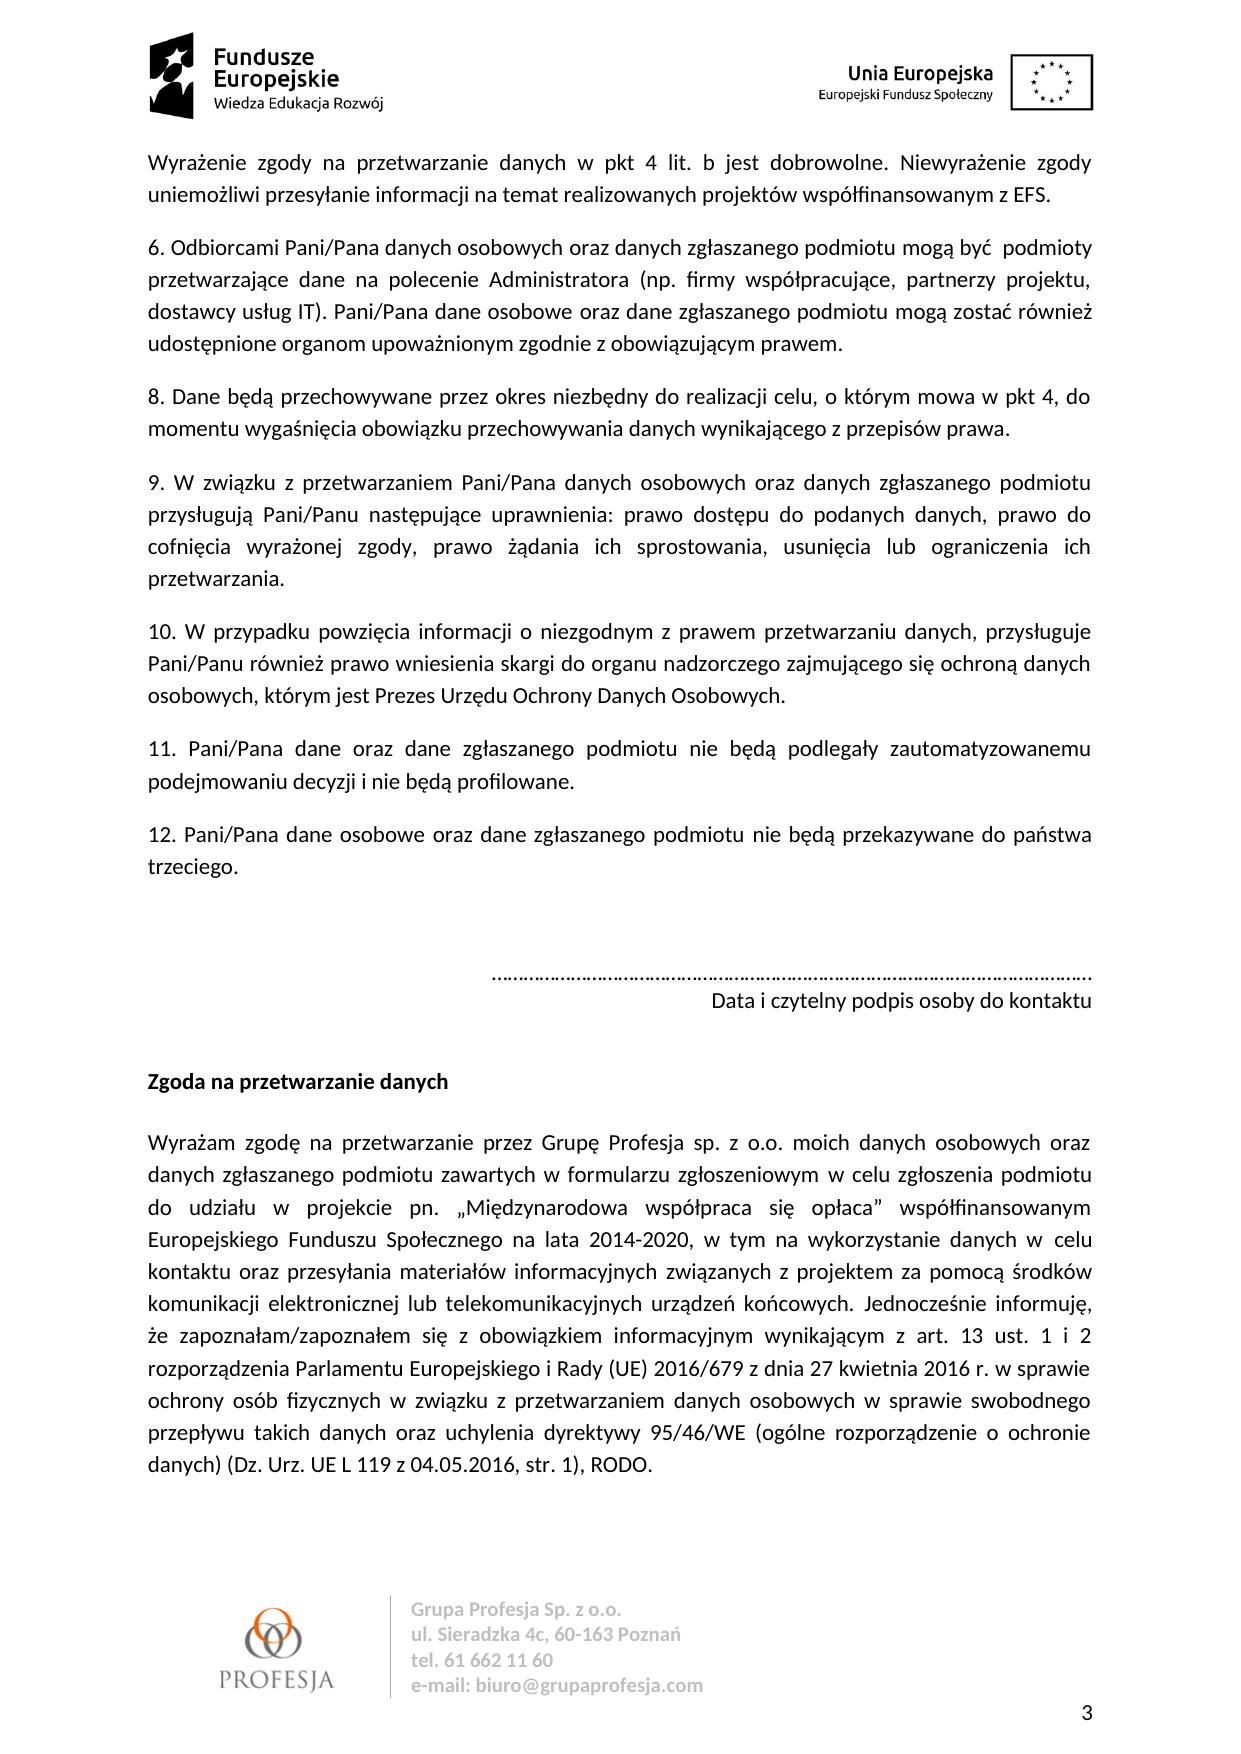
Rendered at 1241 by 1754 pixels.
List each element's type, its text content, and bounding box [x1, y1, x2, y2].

text 9. W związku z przetwarzaniem Pani/Pana danych osobowych oraz danych zgłaszanego podmiotu przysługują Pani/Panu następujące uprawnienia: prawo dostępu do podanych danych, prawo do cofnięcia wyrażonej zgody, prawo żądania ich sprostowania, usunięcia lub ograniczenia ich przetwarzania. [148, 468, 1093, 592]
text Zgoda na przetwarzanie danych [148, 1067, 1093, 1095]
text 8. Dane będą przechowywane przez okres niezbędny do realizacji celu, o którym mowa w pkt 4, do momentu wygaśnięcia obowiązku przechowywania danych wynikającego z przepisów prawa. [148, 382, 1093, 443]
text 11. Pani/Pana dane oraz dane zgłaszanego podmiotu nie będą podlegały zautomatyzowanemu podejmowaniu decyzji i nie będą profilowane. [148, 734, 1093, 795]
text 10. W przypadku powzięcia informacji o niezgodnym z prawem przetwarzaniu danych, przysługuje Pani/Panu również prawo wniesienia skargi do organu nadzorczego zajmującego się ochroną danych osobowych, którym jest Prezes Urzędu Ochrony Danych Osobowych. [148, 617, 1093, 709]
text Wyrażenie zgody na przetwarzanie danych w pkt 4 lit. b jest dobrowolne. Niewyrażenie zgody uniemożliwi przesyłanie informacji na temat realizowanych projektów współfinansowanym z EFS. [148, 148, 1093, 208]
text …………………………………………………………………………………………………… [148, 958, 1093, 986]
picture [801, 35, 1111, 129]
text Data i czytelny podpis osoby do kontaktu [148, 986, 1093, 1014]
text 6. Odbiorcami Pani/Pana danych osobowych oraz danych zgłaszanego podmiotu mogą być podmioty przetwarzające dane na polecenie Administratora (np. firmy współpracujące, partnerzy projektu, dostawcy usług IT). Pani/Pana dane osobowe oraz dane zgłaszanego podmiotu mogą zostać również udostępnione organom upoważnionym zgodnie z obowiązującym prawem. [148, 233, 1093, 357]
text 12. Pani/Pana dane osobowe oraz dane zgłaszanego podmiotu nie będą przekazywane do państwa trzeciego. [148, 820, 1093, 880]
picture [128, 10, 404, 141]
text Wyrażam zgodę na przetwarzanie przez Grupę Profesja sp. z o.o. moich danych osobowych oraz danych zgłaszanego podmiotu zawartych w formularzu zgłoszeniowym w celu zgłoszenia podmiotu do udziału w projekcie pn. „Międzynarodowa współpraca się opłaca” współfinansowanym Europejskiego Funduszu Społecznego na lata 2014-2020, w tym na wykorzystanie danych w celu kontaktu oraz przesyłania materiałów informacyjnych związanych z projektem za pomocą środków komunikacji elektronicznej lub telekomunikacyjnych urządzeń końcowych. Jednocześnie informuję, że zapoznałam/zapoznałem się z obowiązkiem informacyjnym wynikającym z art. 13 ust. 1 i 2 rozporządzenia Parlamentu Europejskiego i Rady (UE) 2016/679 z dnia 27 kwietnia 2016 r. w sprawie ochrony osób fizycznych w związku z przetwarzaniem danych osobowych w sprawie swobodnego przepływu takich danych oraz uchylenia dyrektywy 95/46/WE (ogólne rozporządzenie o ochronie danych) (Dz. Urz. UE L 119 z 04.05.2016, str. 1), RODO. [148, 1128, 1093, 1478]
picture [216, 1605, 338, 1696]
